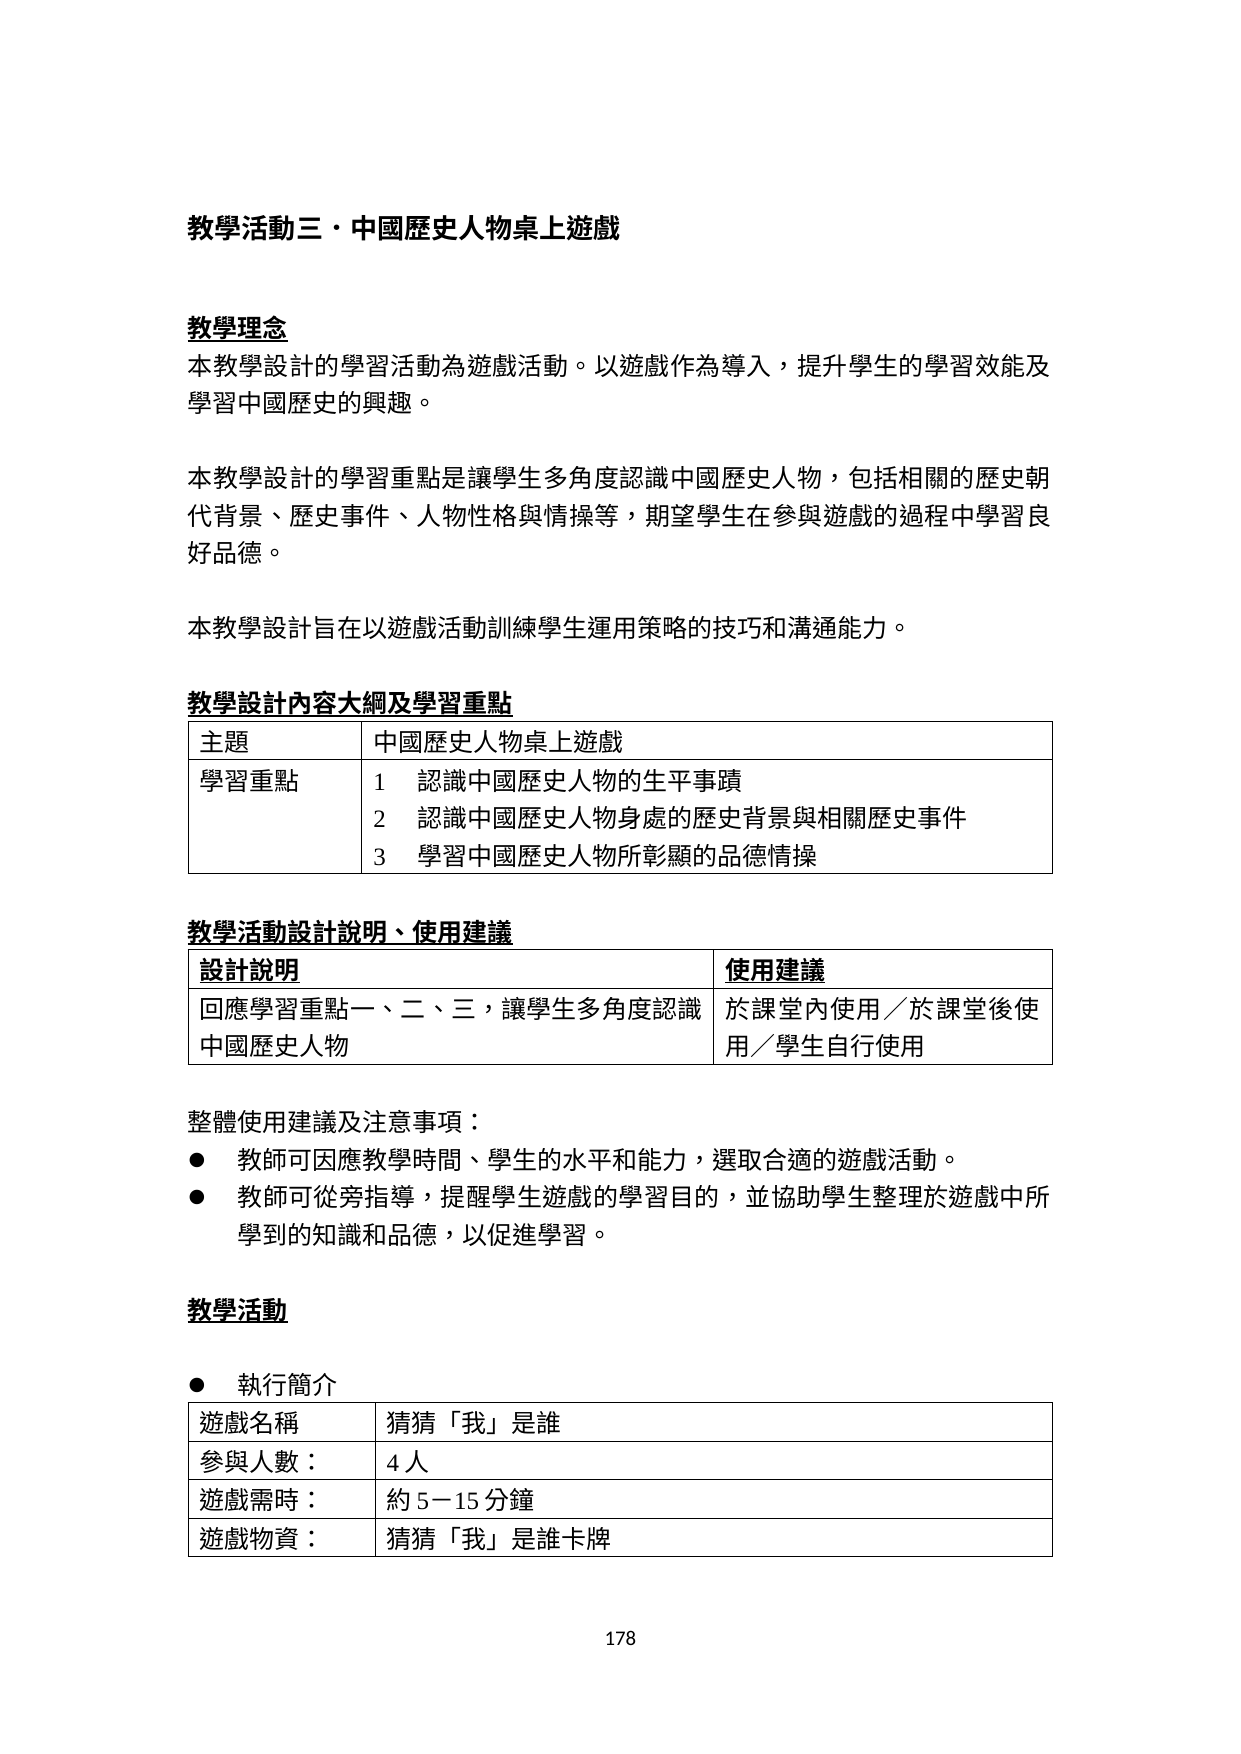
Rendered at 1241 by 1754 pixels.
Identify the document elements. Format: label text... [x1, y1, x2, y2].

table_cell 遊戲需時： [189, 1480, 375, 1518]
text 整體使用建議及注意事項： [187, 1102, 1053, 1139]
list 教師可因應教學時間、學生的水平和能力，選取合適的遊戲活動。 [187, 1139, 1053, 1177]
table_cell 約5－15分鐘 [376, 1480, 1052, 1518]
table_cell 參與人數： [189, 1442, 375, 1479]
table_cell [376, 1519, 1052, 1556]
table_cell 遊戲物資： [189, 1519, 375, 1556]
table_cell 認識中國歷史人物的生平事蹟 認識中國歷史人物身處的歷史背景與相關歷史事件 學習中國歷史人物所彰顯的品德情操 [362, 760, 1052, 873]
table_header 使用建議 [714, 950, 1052, 987]
table_header 中國歷史人物桌上遊戲 [362, 722, 1052, 759]
table_cell 4人 [376, 1442, 1052, 1479]
text 教學設計內容大綱及學習重點 [187, 683, 1053, 721]
text 本教學設計旨在以遊戲活動訓練學生運用策略的技巧和溝通能力。 [187, 608, 1053, 646]
table_header 設計說明 [189, 950, 713, 987]
table_header 猜猜「我」是誰 [376, 1403, 1052, 1441]
text 教學理念 [187, 308, 1053, 346]
table_cell 於課堂內使用／於課堂後使用／學生自行使用 [714, 989, 1052, 1063]
subtitle 教學活動三．中國歷史人物桌上遊戲 [187, 189, 1053, 264]
list 執行簡介 [187, 1364, 1053, 1402]
table_cell 學習重點 [189, 760, 361, 873]
text 本教學設計的學習活動為遊戲活動。以遊戲作為導入，提升學生的學習效能及學習中國歷史的興趣。 [187, 346, 1053, 421]
text 教學活動設計說明、使用建議 [187, 911, 1053, 949]
table_header 遊戲名稱 [189, 1403, 375, 1441]
list 教師可從旁指導，提醒學生遊戲的學習目的，並協助學生整理於遊戲中所學到的知識和品德，以促進學習。 [187, 1177, 1053, 1252]
text 本教學設計的學習重點是讓學生多角度認識中國歷史人物，包括相關的歷史朝代背景、歷史事件、人物性格與情操等，期望學生在參與遊戲的過程中學習良好品德。 [187, 458, 1053, 571]
table_cell 回應學習重點一、二、三，讓學生多角度認識中國歷史人物 [189, 989, 713, 1063]
text 教學活動 [187, 1289, 1053, 1327]
table_header 主題 [189, 722, 361, 759]
